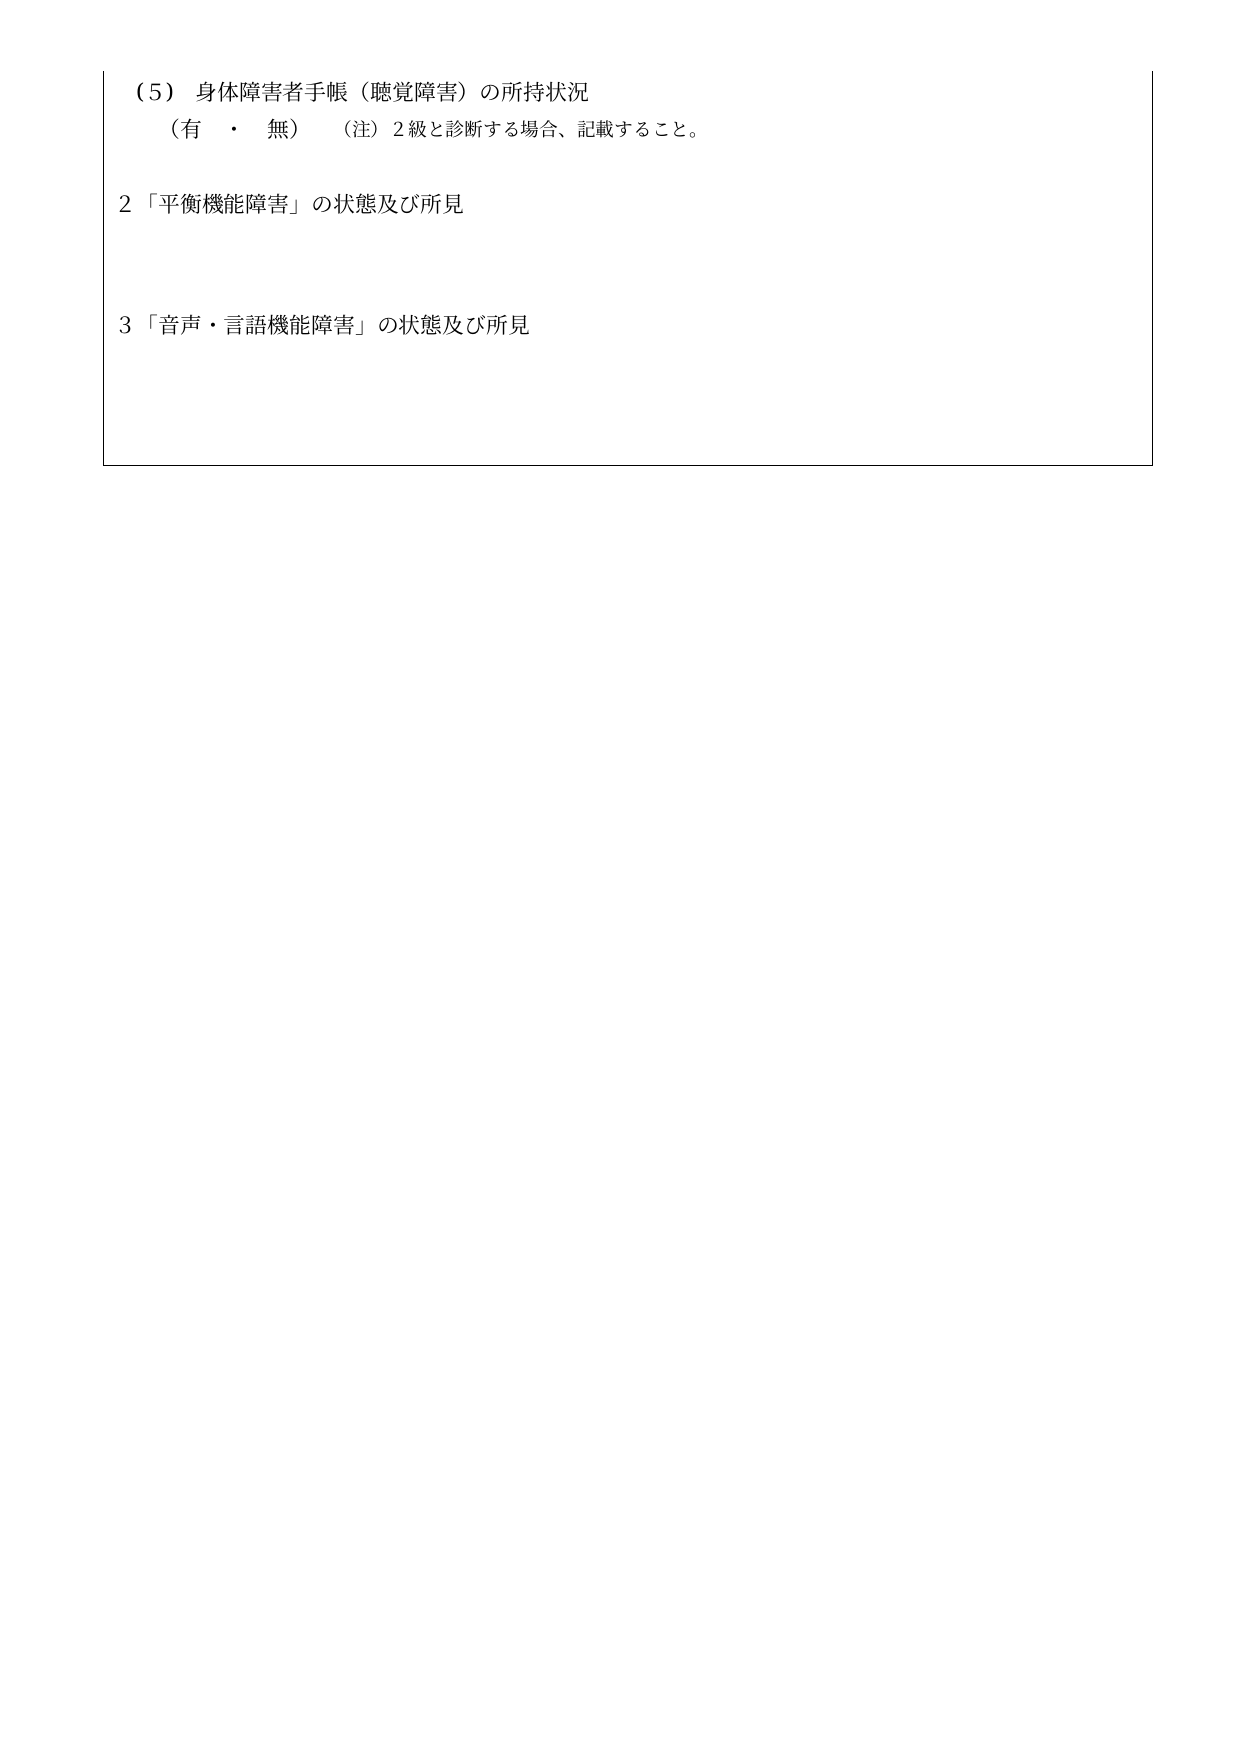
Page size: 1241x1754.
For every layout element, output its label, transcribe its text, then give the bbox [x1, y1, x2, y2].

table_cell ３「音声・言語機能障害」の状態及び所見 [104, 268, 1152, 465]
table_cell (５) 身体障害者手帳（聴覚障害）の所持状況 （有 ・ 無） （注）２級と診断する場合、記載すること。 ２「平衡機能障害」の状態及び所見 [104, 71, 1152, 268]
